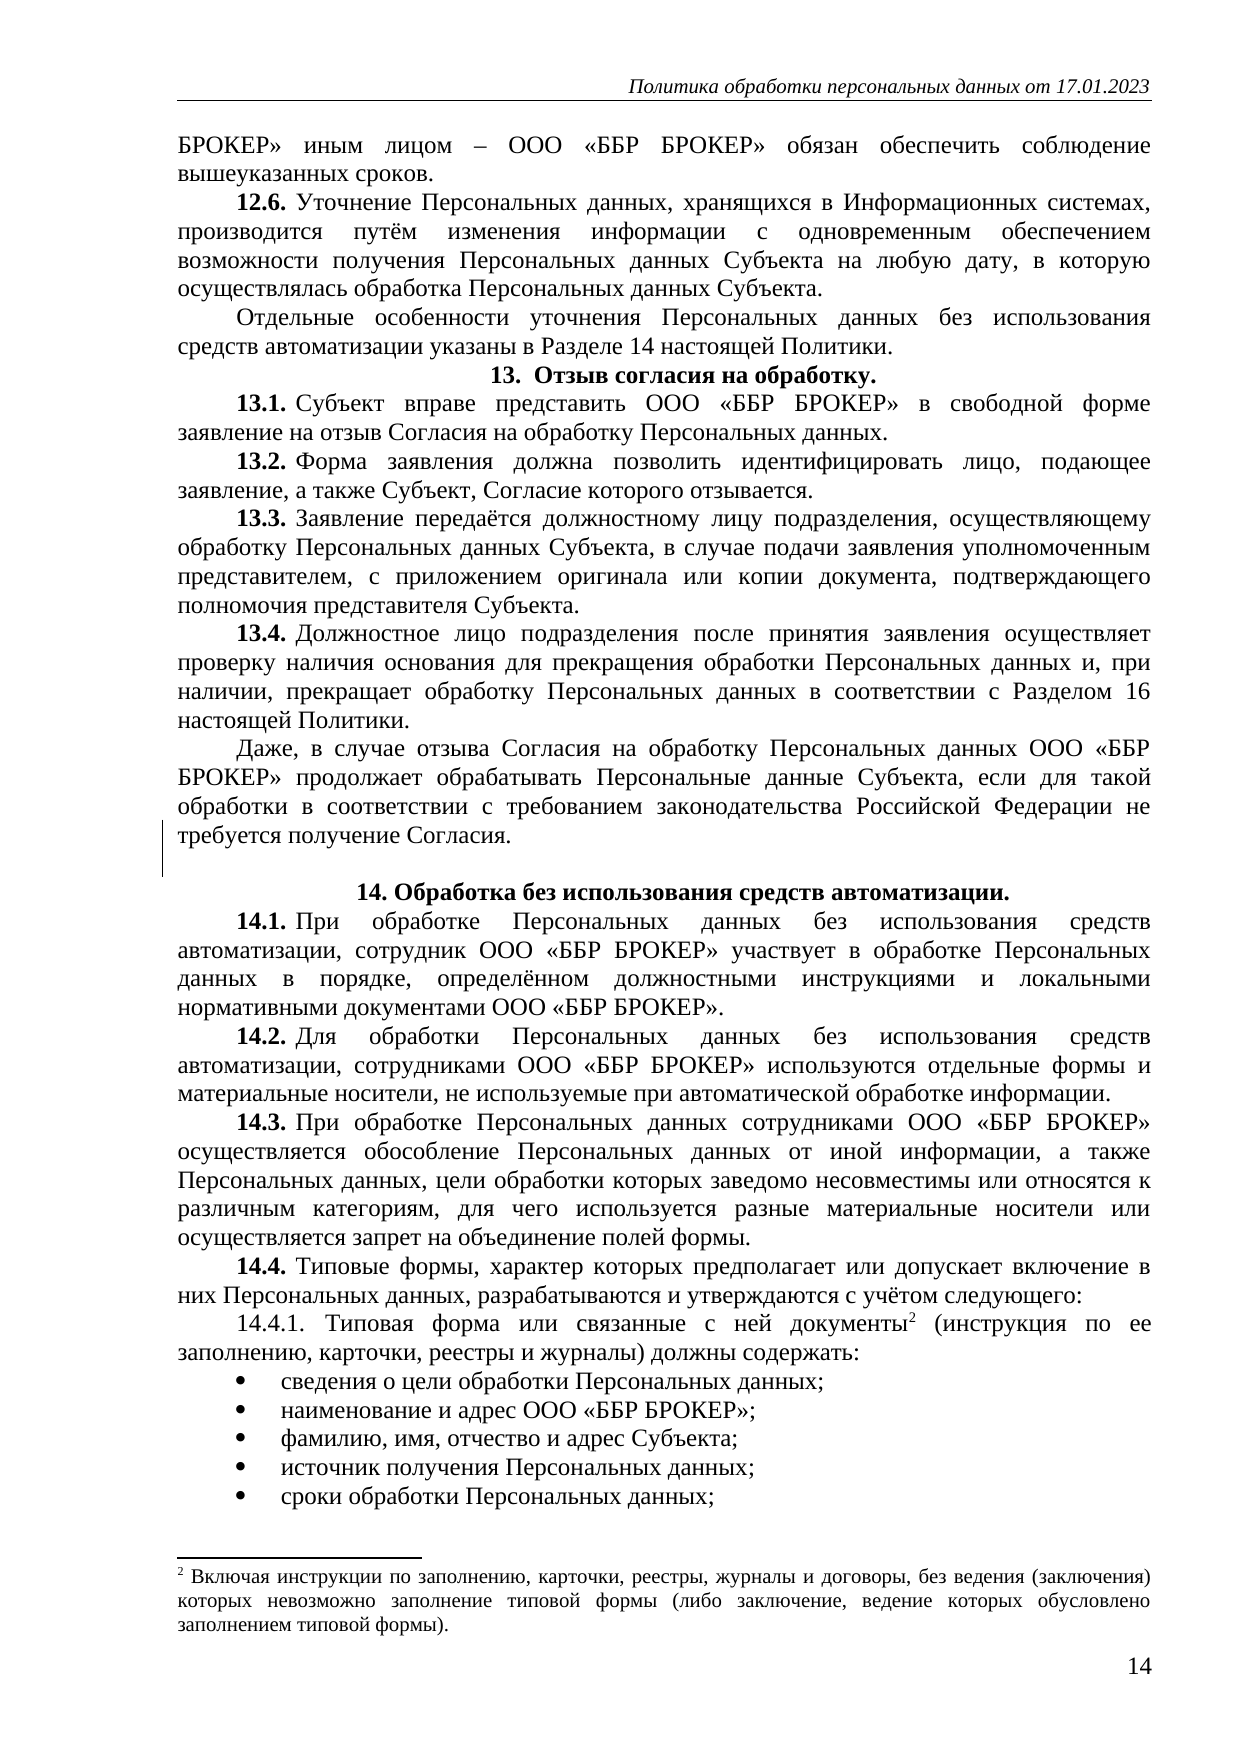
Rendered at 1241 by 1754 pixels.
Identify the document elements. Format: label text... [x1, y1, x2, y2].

list Форма заявления должна позволить идентифицировать лицо, подающее заявление, а также Субъект, Согласие которого отзывается. [177, 446, 1152, 503]
list наименование и адрес ООО «ББР БРОКЕР»; [177, 1395, 1152, 1423]
list Должностное лицо подразделения после принятия заявления осуществляет проверку наличия основания для прекращения обработки Персональных данных и, при наличии, прекращает обработку Персональных данных в соответствии с Разделом 16 настоящей Политики. [177, 618, 1152, 733]
list сроки обработки Персональных данных; [177, 1481, 1152, 1510]
subtitle Обработка без использования средств автоматизации. [215, 877, 1152, 906]
list источник получения Персональных данных; [177, 1452, 1152, 1481]
list При обработке Персональных данных сотрудниками ООО «ББР БРОКЕР» осуществляется обособление Персональных данных от иной информации, а также Персональных данных, цели обработки которых заведомо несовместимы или относятся к различным категориям, для чего используется разные материальные носители или осуществляется запрет на объединение полей формы. [177, 1107, 1152, 1251]
text Отдельные особенности уточнения Персональных данных без использования средств автоматизации указаны в Разделе 14 настоящей Политики. [177, 302, 1152, 360]
subtitle Отзыв согласия на обработку. [215, 360, 1152, 388]
list Типовая форма или связанные с ней документы (инструкция по ее заполнению, карточки, реестры и журналы) должны содержать: [177, 1308, 1152, 1366]
list Для обработки Персональных данных без использования средств автоматизации, сотрудниками ООО «ББР БРОКЕР» используются отдельные формы и материальные носители, не используемые при автоматической обработке информации. [177, 1021, 1152, 1107]
list Субъект вправе представить ООО «ББР БРОКЕР» в свободной форме заявление на отзыв Согласия на обработку Персональных данных. [177, 388, 1152, 446]
list При обработке Персональных данных без использования средств автоматизации, сотрудник ООО «ББР БРОКЕР» участвует в обработке Персональных данных в порядке, определённом должностными инструкциями и локальными нормативными документами ООО «ББР БРОКЕР». [177, 906, 1152, 1021]
list сведения о цели обработки Персональных данных; [177, 1366, 1152, 1395]
list фамилию, имя, отчество и адрес Субъекта; [177, 1423, 1152, 1452]
text Даже, в случае отзыва Согласия на обработку Персональных данных ООО «ББР БРОКЕР» продолжает обрабатывать Персональные данные Субъекта, если для такой обработки в соответствии с требованием законодательства Российской Федерации не требуется получение Согласия. [177, 733, 1152, 848]
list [177, 130, 1152, 187]
list Типовые формы, характер которых предполагает или допускает включение в них Персональных данных, разрабатываются и утверждаются с учётом следующего: [177, 1251, 1152, 1308]
list Заявление передаётся должностному лицу подразделения, осуществляющему обработку Персональных данных Субъекта, в случае подачи заявления уполномоченным представителем, с приложением оригинала или копии документа, подтверждающего полномочия представителя Субъекта. [177, 503, 1152, 618]
list Уточнение Персональных данных, хранящихся в Информационных системах, производится путём изменения информации с одновременным обеспечением возможности получения Персональных данных Субъекта на любую дату, в которую осуществлялась обработка Персональных данных Субъекта. [177, 187, 1152, 302]
